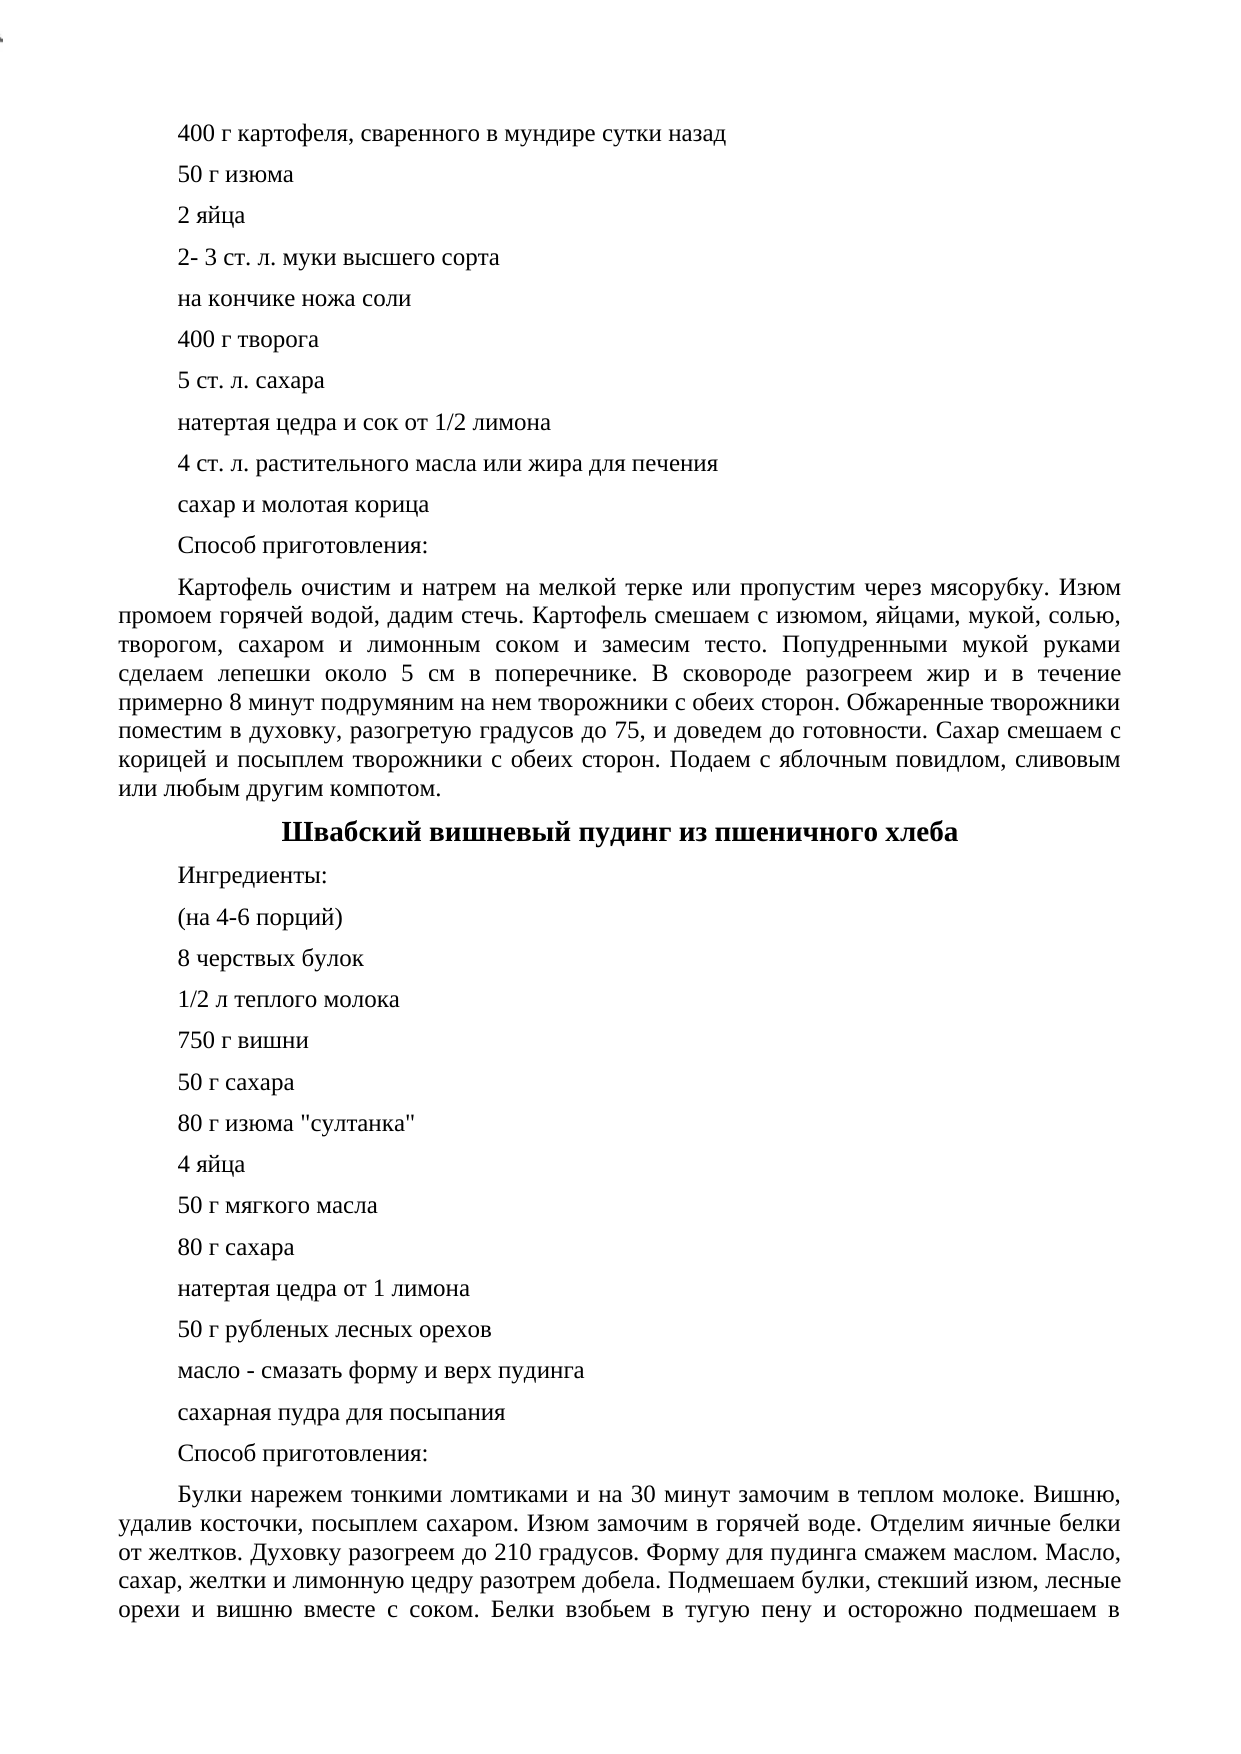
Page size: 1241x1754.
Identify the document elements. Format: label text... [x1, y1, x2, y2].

text 50 г рубленых лесных орехов [118, 1314, 1122, 1343]
text 50 г мягкого масла [118, 1190, 1122, 1219]
text 4 яйца [118, 1149, 1122, 1178]
text на кончике ножа соли [118, 283, 1122, 312]
text Ингредиенты: [118, 860, 1122, 889]
text 750 г вишни [118, 1025, 1122, 1054]
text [118, 1479, 1122, 1623]
text Швабский вишневый пудинг из пшеничного хлеба [118, 814, 1122, 848]
text 50 г изюма [118, 159, 1122, 188]
text (на 4-6 порций) [118, 902, 1122, 930]
text 1/2 л теплого молока [118, 984, 1122, 1013]
text натертая цедра от 1 лимона [118, 1273, 1122, 1302]
text Способ приготовления: [118, 1438, 1122, 1467]
text 400 г картофеля, сваренного в мундире сутки назад [118, 118, 1122, 147]
text 2 яйца [118, 201, 1122, 229]
text масло - смазать форму и верх пудинга [118, 1355, 1122, 1384]
text сахарная пудра для посыпания [118, 1397, 1122, 1425]
text 50 г сахара [118, 1067, 1122, 1095]
text Картофель очистим и натрем на мелкой терке или пропустим через мясорубку. Изюм промоем горячей водой, дадим стечь. Картофель смешаем с изюмом, яйцами, мукой, солью, творогом, сахаром и лимонным соком и замесим тесто. Попудренными мукой руками сделаем лепешки около 5 см в поперечнике. В сковороде разогреем жир и в течение примерно 8 минут подрумяним на нем творожники с обеих сторон. Обжаренные творожники поместим в духовку, разогретую градусов до 75, и доведем до готовности. Сахар смешаем с корицей и посыплем творожники с обеих сторон. Подаем с яблочным повидлом, сливовым или любым другим компотом. [118, 572, 1122, 802]
text натертая цедра и сок от 1/2 лимона [118, 407, 1122, 436]
text сахар и молотая корица [118, 489, 1122, 518]
text Способ приготовления: [118, 531, 1122, 559]
text 80 г изюма "султанка" [118, 1108, 1122, 1137]
text 2- 3 ст. л. муки высшего сорта [118, 242, 1122, 271]
text 4 ст. л. растительного масла или жира для печения [118, 448, 1122, 477]
text 8 черствых булок [118, 943, 1122, 972]
text 5 ст. л. сахара [118, 366, 1122, 394]
text 400 г творога [118, 324, 1122, 353]
text 80 г сахара [118, 1232, 1122, 1260]
